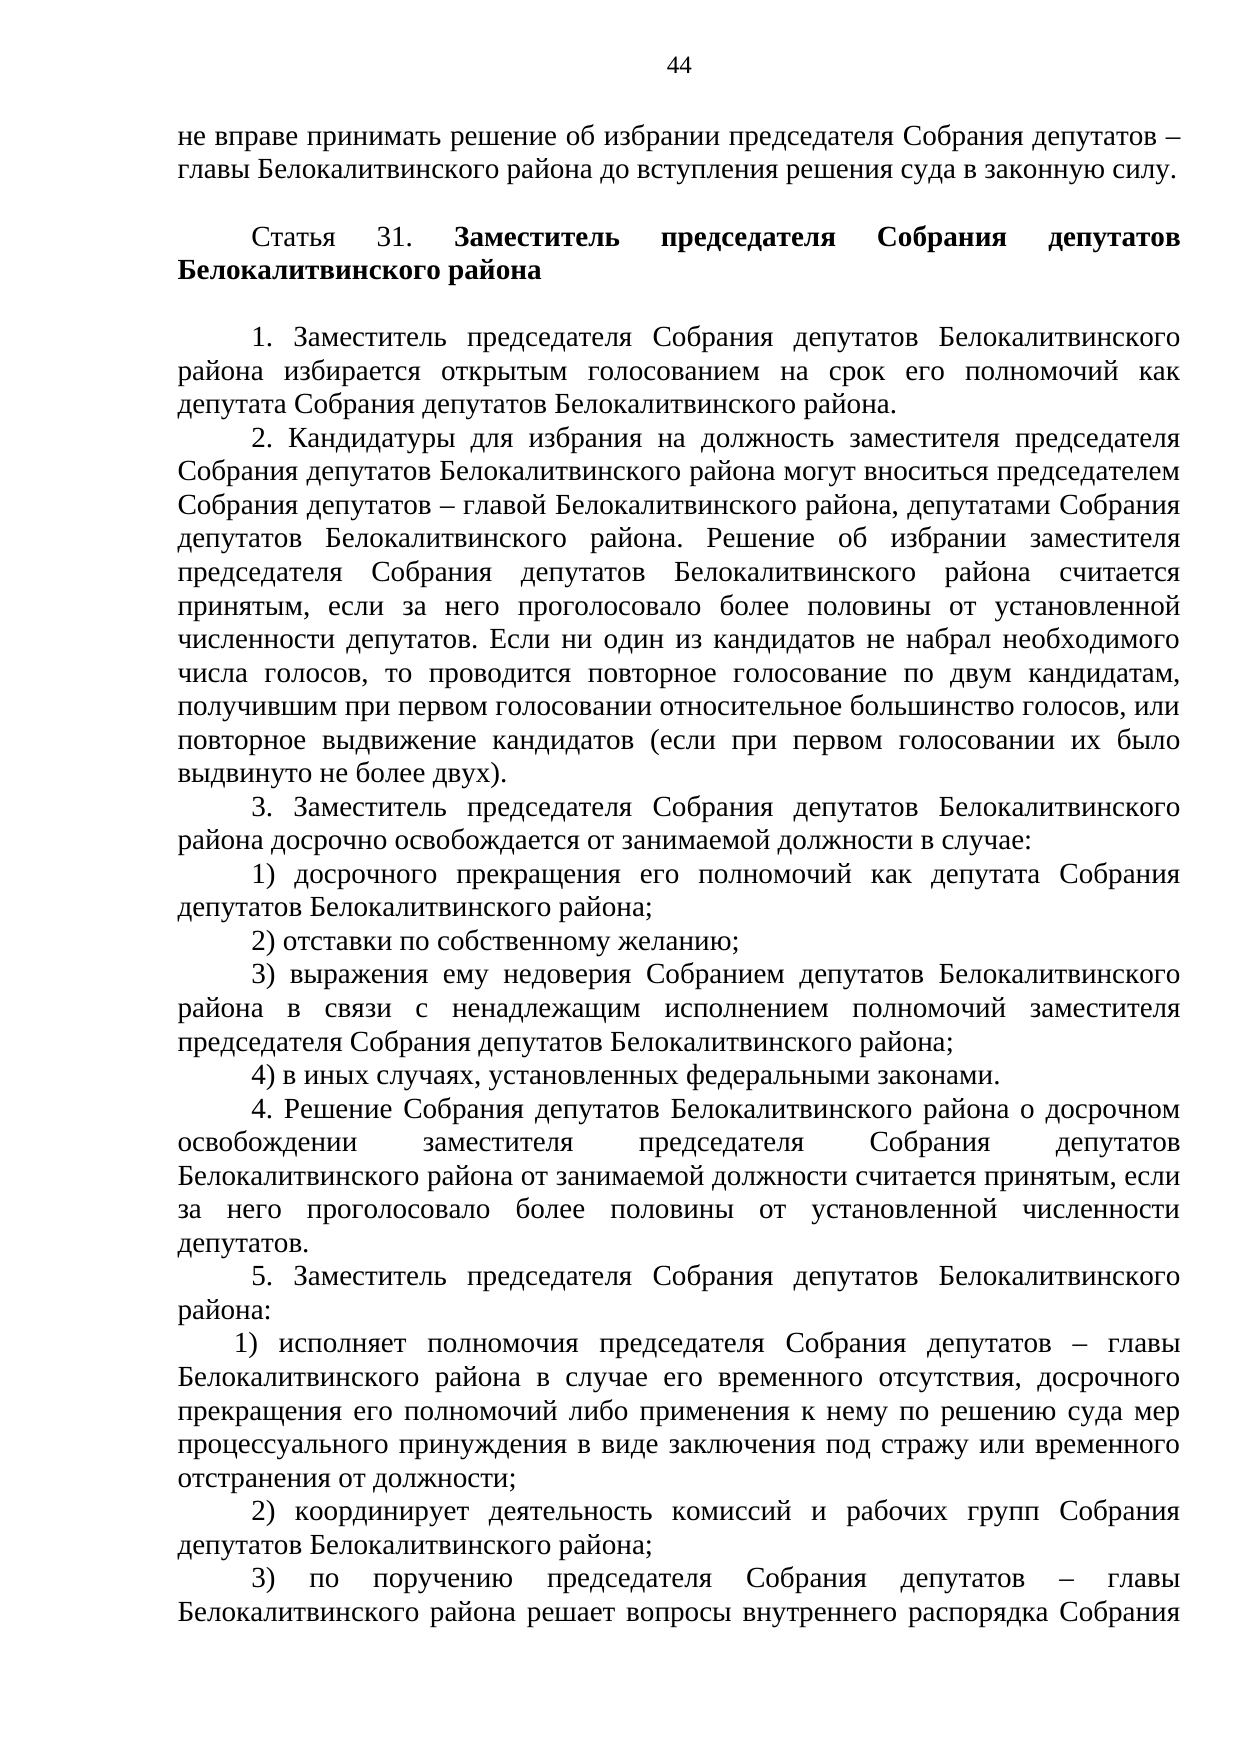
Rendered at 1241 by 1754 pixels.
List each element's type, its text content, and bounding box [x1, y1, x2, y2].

text 2) отставки по собственному желанию; [177, 923, 1181, 957]
text 1) исполняет полномочия председателя Собрания депутатов – главы Белокалитвинского района в случае его временного отсутствия, досрочного прекращения его полномочий либо применения к нему по решению суда мер процессуального принуждения в виде заключения под стражу или временного отстранения от должности; [177, 1326, 1181, 1493]
text 5. Заместитель председателя Собрания депутатов Белокалитвинского района: [177, 1258, 1181, 1326]
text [177, 1560, 1181, 1627]
text 1) досрочного прекращения его полномочий как депутата Собрания депутатов Белокалитвинского района; [177, 856, 1181, 923]
text 3. Заместитель председателя Собрания депутатов Белокалитвинского района досрочно освобождается от занимаемой должности в случае: [177, 789, 1181, 856]
text 3) выражения ему недоверия Собранием депутатов Белокалитвинского района в связи с ненадлежащим исполнением полномочий заместителя председателя Собрания депутатов Белокалитвинского района; [177, 957, 1181, 1057]
text 4) в иных случаях, установленных федеральными законами. [177, 1057, 1181, 1091]
text 1. Заместитель председателя Собрания депутатов Белокалитвинского района избирается открытым голосованием на срок его полномочий как депутата Собрания депутатов Белокалитвинского района. [177, 319, 1181, 420]
text 2. Кандидатуры для избрания на должность заместителя председателя Собрания депутатов Белокалитвинского района могут вноситься председателем Собрания депутатов – главой Белокалитвинского района, депутатами Собрания депутатов Белокалитвинского района. Решение об избрании заместителя председателя Собрания депутатов Белокалитвинского района считается принятым, если за него проголосовало более половины от установленной численности депутатов. Если ни один из кандидатов не набрал необходимого числа голосов, то проводится повторное голосование по двум кандидатам, получившим при первом голосовании относительное большинство голосов, или повторное выдвижение кандидатов (если при первом голосовании их было выдвинуто не более двух). [177, 420, 1181, 789]
text Статья 31. Заместитель председателя Собрания депутатов Белокалитвинского района [177, 219, 1181, 286]
text 2) координирует деятельность комиссий и рабочих групп Собрания депутатов Белокалитвинского района; [177, 1493, 1181, 1560]
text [177, 118, 1181, 185]
text 4. Решение Собрания депутатов Белокалитвинского района о досрочном освобождении заместителя председателя Собрания депутатов Белокалитвинского района от занимаемой должности считается принятым, если за него проголосовало более половины от установленной численности депутатов. [177, 1091, 1181, 1258]
